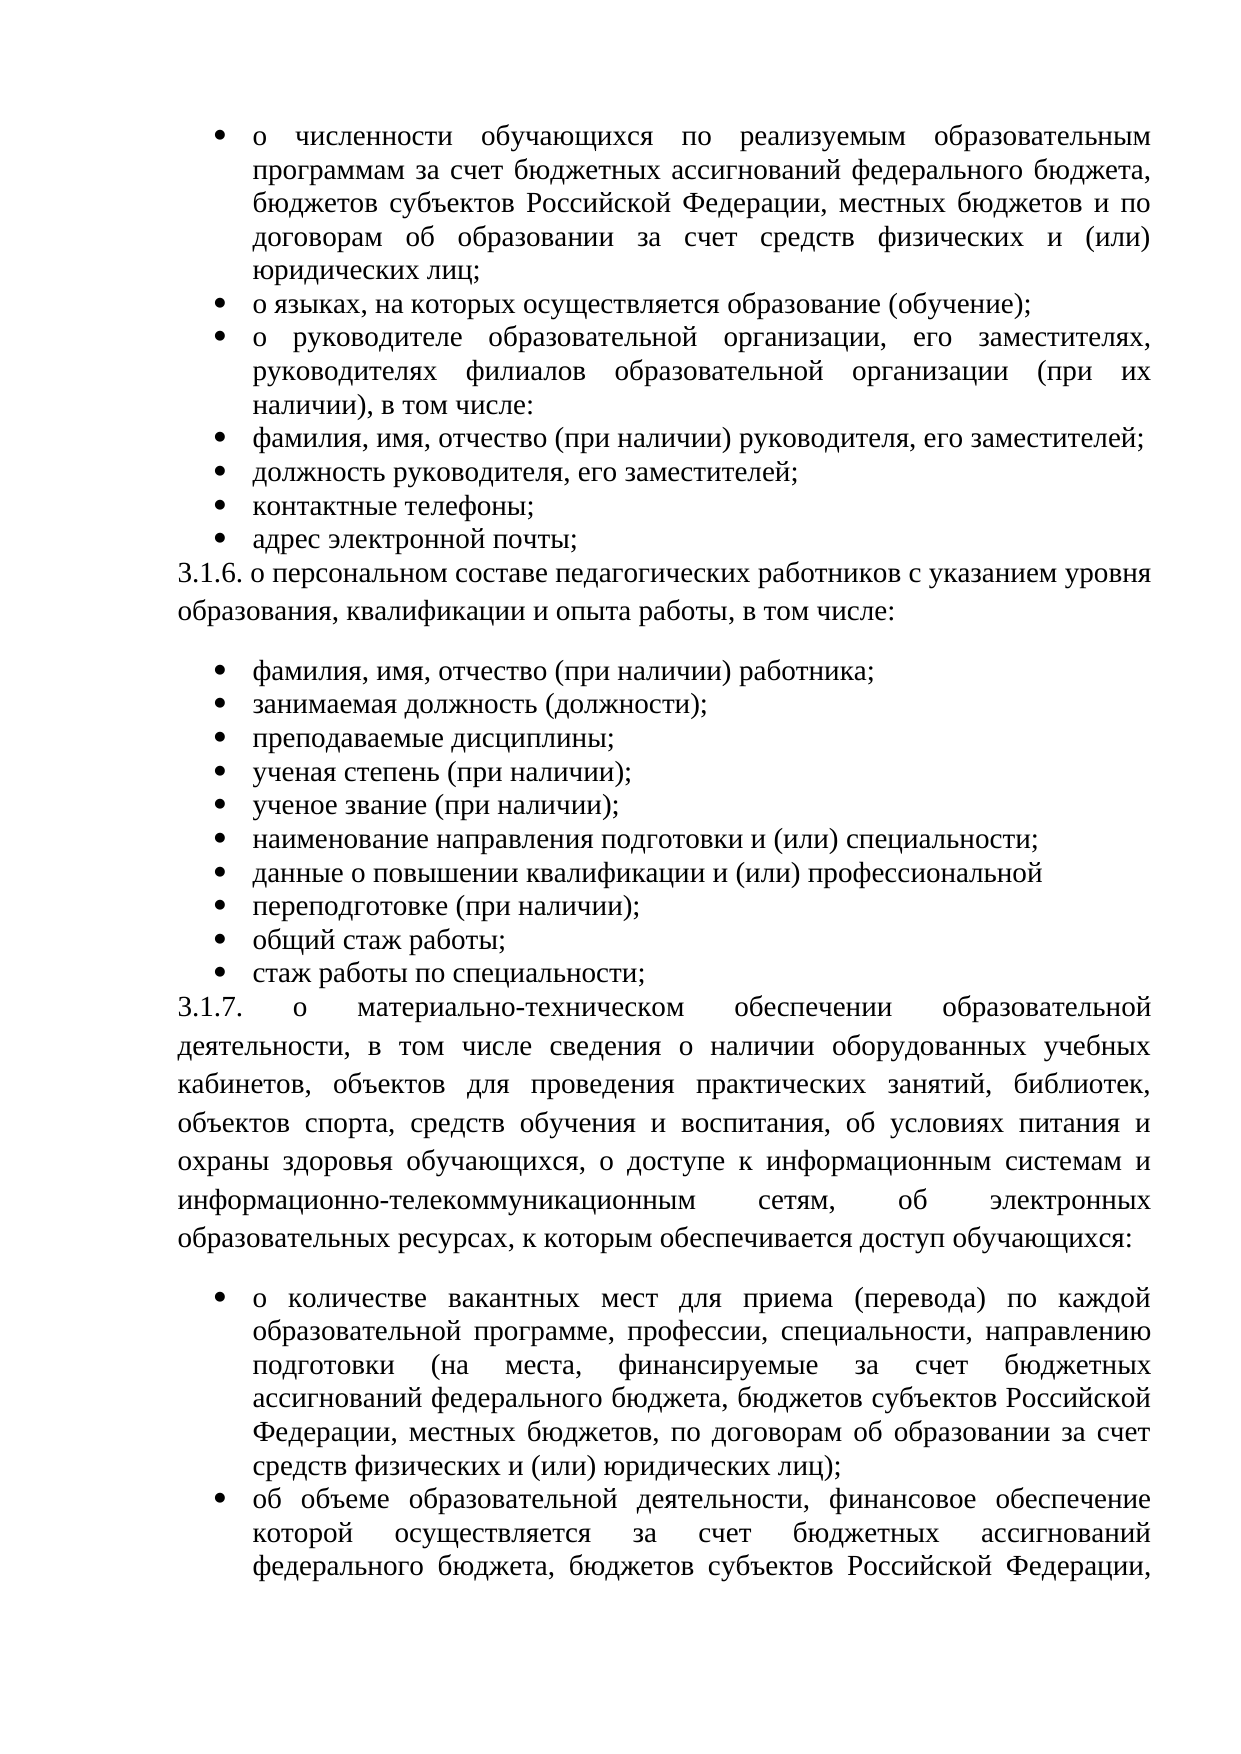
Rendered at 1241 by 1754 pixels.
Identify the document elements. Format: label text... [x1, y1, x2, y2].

list наименование направления подготовки и (или) специальности; [215, 821, 1152, 855]
list о языках, на которых осуществляется образование (обучение); [215, 286, 1152, 319]
text 3.1.7. о материально-техническом обеспечении образовательной деятельности, в том числе сведения о наличии оборудованных учебных кабинетов, объектов для проведения практических занятий, библиотек, объектов спорта, средств обучения и воспитания, об условиях питания и охраны здоровья обучающихся, о доступе к информационным системам и информационно-телекоммуникационным сетям, об электронных образовательных ресурсах, к которым обеспечивается доступ обучающихся: [177, 989, 1152, 1254]
list о количестве вакантных мест для приема (перевода) по каждой образовательной программе, профессии, специальности, направлению подготовки (на места, финансируемые за счет бюджетных ассигнований федерального бюджета, бюджетов субъектов Российской Федерации, местных бюджетов, по договорам об образовании за счет средств физических и (или) юридических лиц); [215, 1280, 1152, 1481]
list данные о повышении квалификации и (или) профессиональной [215, 855, 1152, 888]
list общий стаж работы; [215, 922, 1152, 956]
text 3.1.6. о персональном составе педагогических работников с указанием уровня образования, квалификации и опыта работы, в том числе: [177, 555, 1152, 627]
list переподготовке (при наличии); [215, 888, 1152, 922]
list о численности обучающихся по реализуемым образовательным программам за счет бюджетных ассигнований федерального бюджета, бюджетов субъектов Российской Федерации, местных бюджетов и по договорам об образовании за счет средств физических и (или) юридических лиц; [215, 118, 1152, 286]
list фамилия, имя, отчество (при наличии) работника; [215, 653, 1152, 686]
list ученая степень (при наличии); [215, 754, 1152, 787]
list о руководителе образовательной организации, его заместителях, руководителях филиалов образовательной организации (при их наличии), в том числе: [215, 319, 1152, 420]
list фамилия, имя, отчество (при наличии) руководителя, его заместителей; [215, 420, 1152, 454]
list ученое звание (при наличии); [215, 787, 1152, 821]
list должность руководителя, его заместителей; [215, 454, 1152, 488]
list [215, 1481, 1152, 1582]
list преподаваемые дисциплины; [215, 720, 1152, 754]
list адрес электронной почты; [215, 521, 1152, 555]
list занимаемая должность (должности); [215, 686, 1152, 720]
list стаж работы по специальности; [215, 956, 1152, 989]
list контактные телефоны; [215, 488, 1152, 521]
